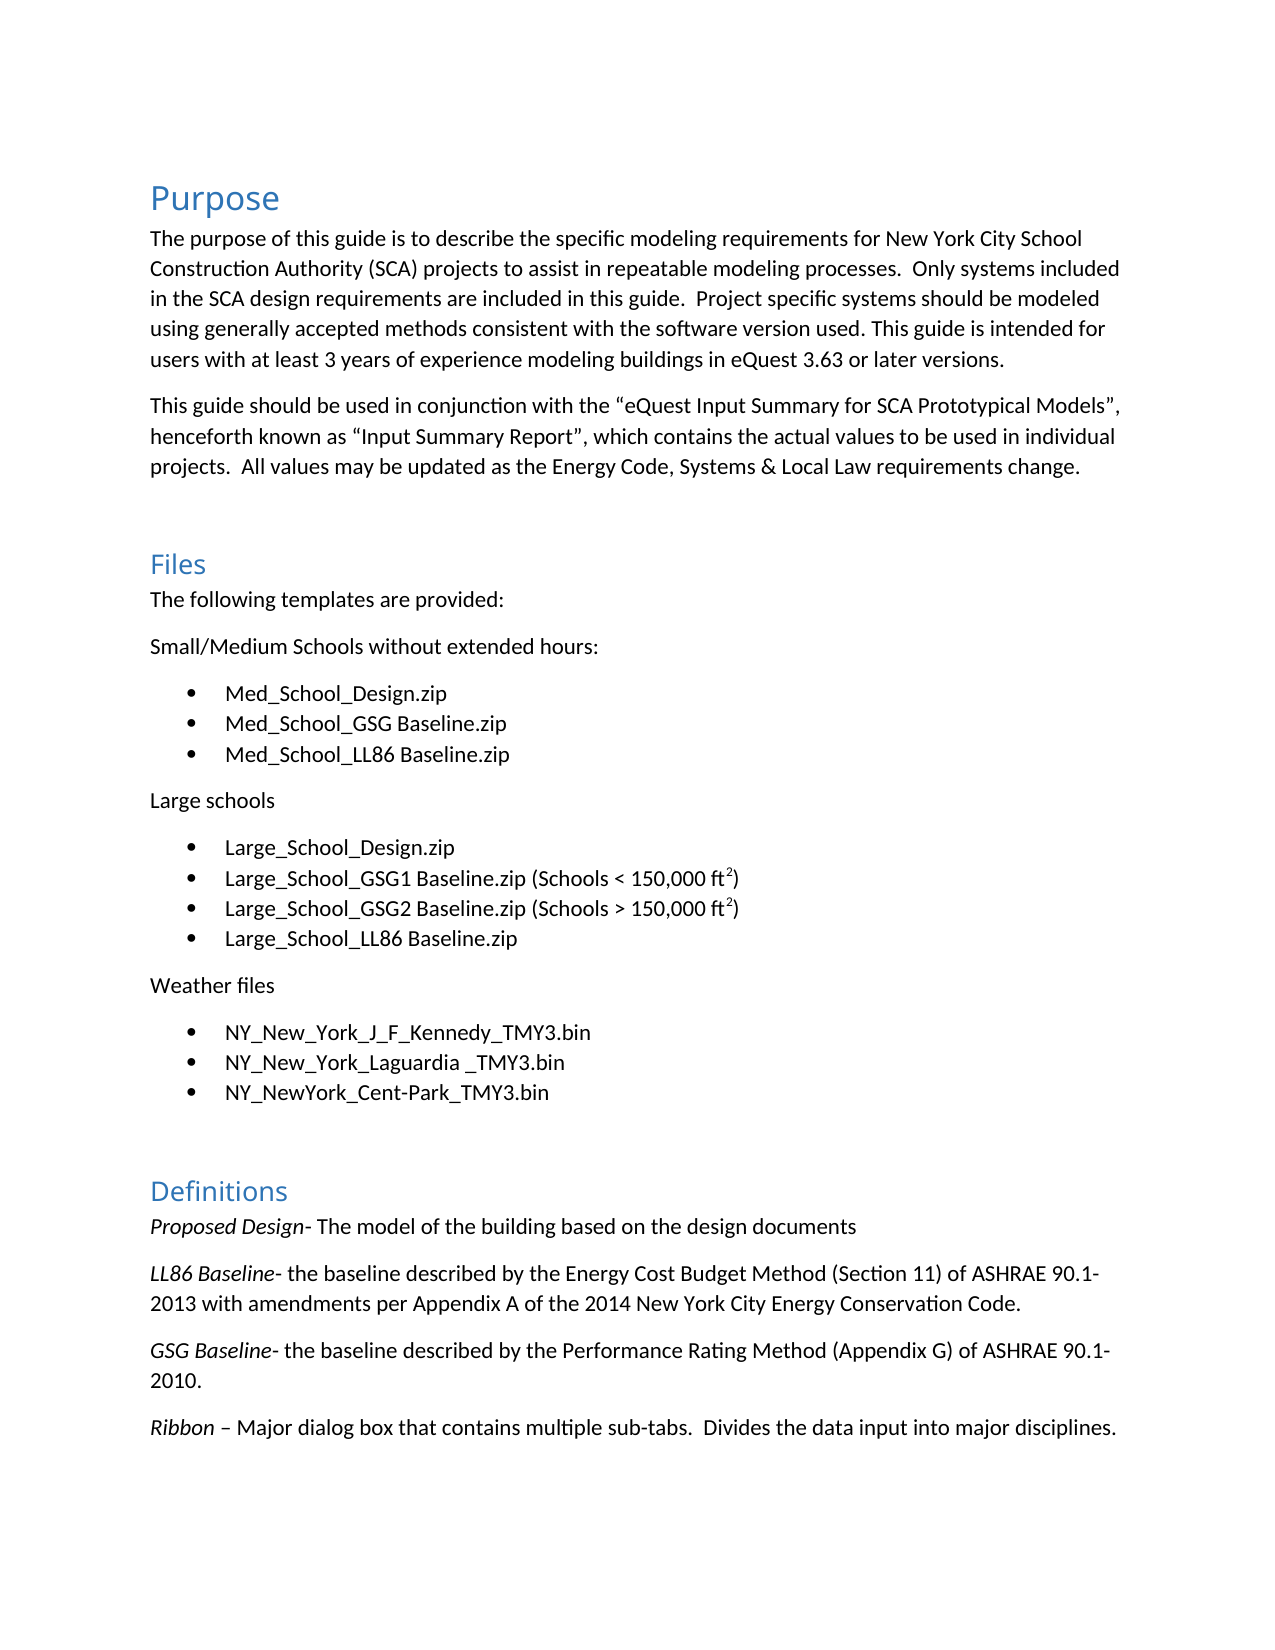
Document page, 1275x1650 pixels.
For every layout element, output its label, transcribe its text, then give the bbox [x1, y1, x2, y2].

text Ribbon – Major dialog box that contains multiple sub-tabs. Divides the data input into major disciplines. [150, 1413, 1125, 1441]
text Weather files [150, 971, 1125, 999]
list Med_School_LL86 Baseline.zip [187, 740, 1125, 768]
text The purpose of this guide is to describe the specific modeling requirements for New York City School Construction Authority (SCA) projects to assist in repeatable modeling processes. Only systems included in the SCA design requirements are included in this guide. Project specific systems should be modeled using generally accepted methods consistent with the software version used. This guide is intended for users with at least 3 years of experience modeling buildings in eQuest 3.63 or later versions. [150, 224, 1125, 373]
list Large_School_GSG1 Baseline.zip (Schools < 150,000 ft2) [187, 864, 1125, 892]
list Large_School_GSG2 Baseline.zip (Schools > 150,000 ft2) [187, 894, 1125, 922]
list NY_New_York_Laguardia _TMY3.bin [187, 1048, 1125, 1076]
text Large schools [150, 787, 1125, 815]
list Large_School_Design.zip [187, 833, 1125, 862]
text Small/Medium Schools without extended hours: [150, 632, 1125, 661]
text Proposed Design- The model of the building based on the design documents [150, 1212, 1125, 1240]
list NY_New_York_J_F_Kennedy_TMY3.bin [187, 1018, 1125, 1046]
text This guide should be used in conjunction with the “eQuest Input Summary for SCA Prototypical Models”, henceforth known as “Input Summary Report”, which contains the actual values to be used in individual projects. All values may be updated as the Energy Code, Systems & Local Law requirements change. [150, 392, 1125, 480]
text LL86 Baseline- the baseline described by the Energy Cost Budget Method (Section 11) of ASHRAE 90.1-2013 with amendments per Appendix A of the 2014 New York City Energy Conservation Code. [150, 1259, 1125, 1317]
list Med_School_GSG Baseline.zip [187, 709, 1125, 738]
list NY_NewYork_Cent-Park_TMY3.bin [187, 1078, 1125, 1106]
list Med_School_Design.zip [187, 679, 1125, 707]
subtitle Purpose [150, 175, 1125, 220]
list Large_School_LL86 Baseline.zip [187, 924, 1125, 952]
subtitle Files [150, 546, 1125, 583]
subtitle Definitions [150, 1172, 1125, 1209]
text The following templates are provided: [150, 586, 1125, 614]
text GSG Baseline- the baseline described by the Performance Rating Method (Appendix G) of ASHRAE 90.1-2010. [150, 1336, 1125, 1394]
